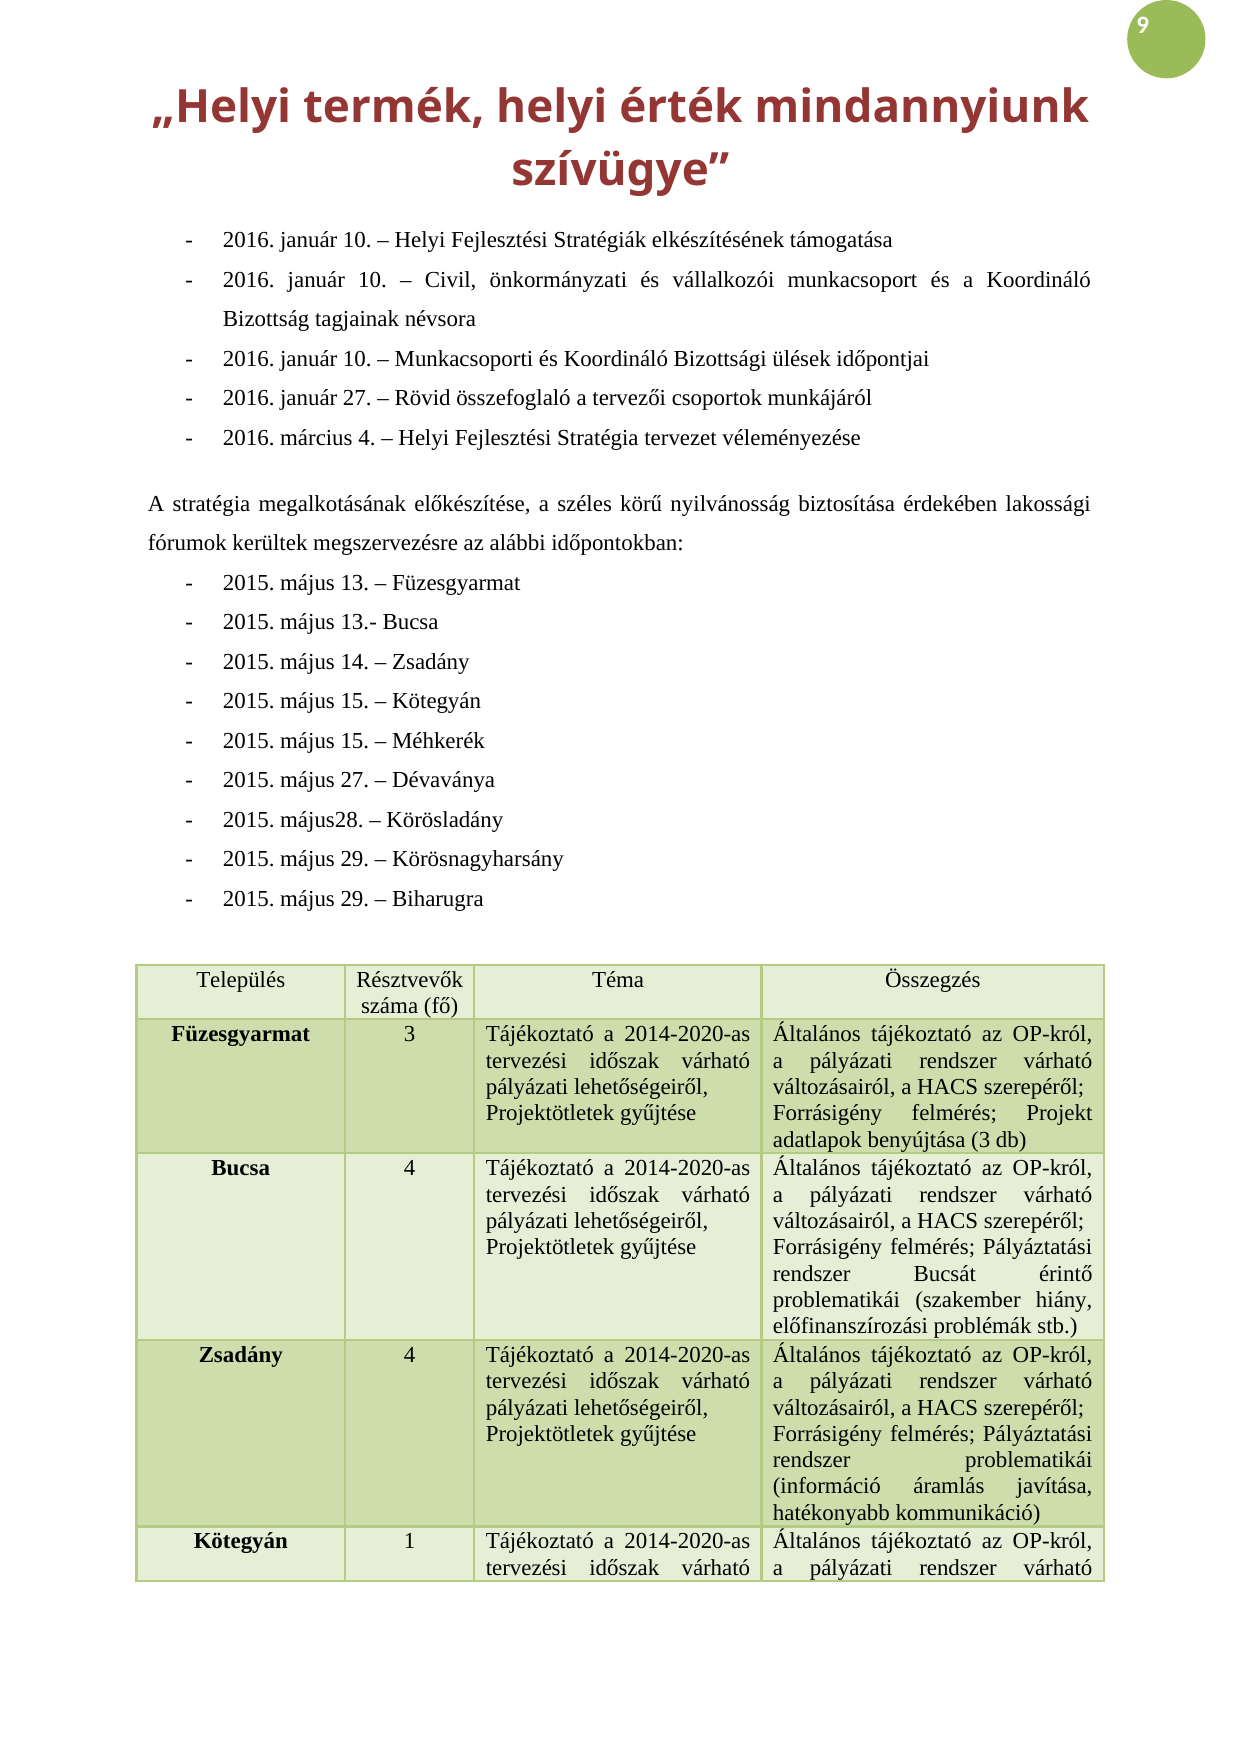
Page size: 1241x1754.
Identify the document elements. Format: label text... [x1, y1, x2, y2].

list 2016. január 10. – Munkacsoporti és Koordináló Bizottsági ülések időpontjai [185, 345, 1093, 371]
list 2015. május 15. – Méhkerék [185, 727, 1093, 753]
list 2015. május28. – Körösladány [185, 806, 1093, 832]
list 2015. május 27. – Dévaványa [185, 766, 1093, 792]
text A stratégia megalkotásának előkészítése, a széles körű nyilvánosság biztosítása érdekében lakossági fórumok kerültek megszervezésre az alábbi időpontokban: [148, 490, 1093, 556]
list 2015. május 29. – Körösnagyharsány [185, 845, 1093, 871]
list 2015. május 29. – Biharugra [185, 884, 1093, 911]
table_cell 4 [346, 1341, 473, 1525]
list 2015. május 13.- Bucsa [185, 608, 1093, 634]
table_cell Bucsa [138, 1154, 344, 1339]
list 2016. január 10. – Civil, önkormányzati és vállalkozói munkacsoport és a Koordináló Bizottság tagjainak névsora [185, 266, 1093, 332]
table_cell Általános tájékoztató az OP-król, a pályázati rendszer várható változásairól, a HACS szerepéről; Forrásigény felmérés; Pályáztatási rendszer Bucsát érintő problematikái (szakember hiány, előfinanszírozási problémák stb.) [763, 1154, 1103, 1339]
table_cell Tájékoztató a 2014-2020-as tervezési időszak várható pályázati lehetőségeiről, Projektötletek gyűjtése [475, 1020, 760, 1152]
table_header Téma [475, 966, 760, 1018]
list 2016. január 27. – Rövid összefoglaló a tervezői csoportok munkájáról [185, 384, 1093, 411]
table_header Település [138, 966, 344, 1018]
table_cell Tájékoztató a 2014-2020-as tervezési időszak várható pályázati lehetőségeiről, Projektötletek gyűjtése [475, 1154, 760, 1339]
list 2015. május 14. – Zsadány [185, 648, 1093, 674]
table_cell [475, 1528, 760, 1580]
table_header Összegzés [763, 966, 1103, 1018]
list 2015. május 13. – Füzesgyarmat [185, 569, 1093, 595]
table_cell Általános tájékoztató az OP-król, a pályázati rendszer várható változásairól, a HACS szerepéről; Forrásigény felmérés; Projekt adatlapok benyújtása (3 db) [763, 1020, 1103, 1152]
table_cell 3 [346, 1020, 473, 1152]
table_header Résztvevők száma (fő) [346, 966, 473, 1018]
list 2015. május 15. – Kötegyán [185, 687, 1093, 713]
table_cell Füzesgyarmat [138, 1020, 344, 1152]
table_cell Tájékoztató a 2014-2020-as tervezési időszak várható pályázati lehetőségeiről, Projektötletek gyűjtése [475, 1341, 760, 1525]
table_cell 1 [346, 1528, 473, 1580]
list 2016. március 4. – Helyi Fejlesztési Stratégia tervezet véleményezése [185, 424, 1093, 450]
table_cell Zsadány [138, 1341, 344, 1525]
table_cell Kötegyán [138, 1528, 344, 1580]
list 2016. január 10. – Helyi Fejlesztési Stratégiák elkészítésének támogatása [185, 227, 1093, 253]
table_cell 4 [346, 1154, 473, 1339]
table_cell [763, 1528, 1103, 1580]
